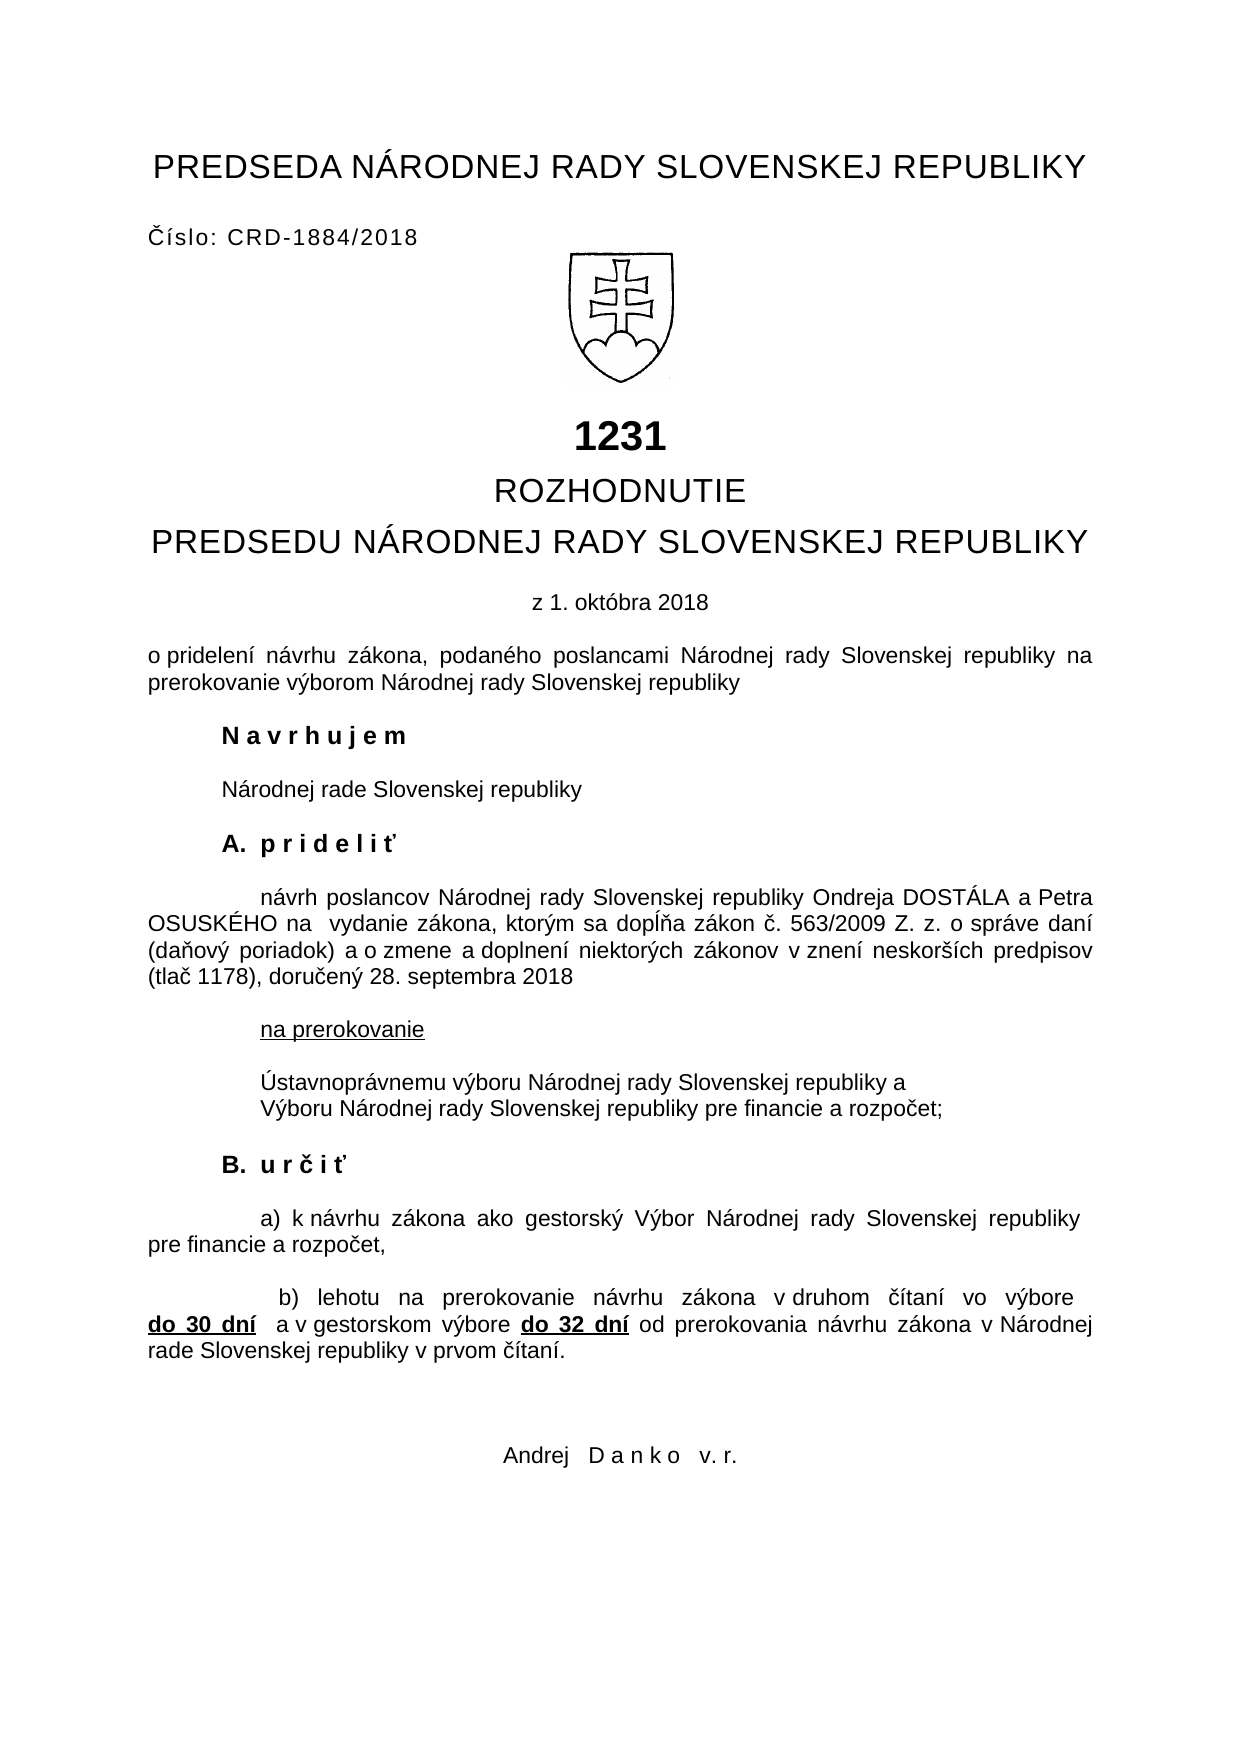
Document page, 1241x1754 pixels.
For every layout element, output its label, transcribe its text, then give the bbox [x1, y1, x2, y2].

text návrh poslancov Národnej rady Slovenskej republiky Ondreja DOSTÁLA a Petra OSUSKÉHO na vydanie zákona, ktorým sa dopĺňa zákon č. 563/2009 Z. z. o správe daní (daňový poriadok) a o zmene a doplnení niektorých zákonov v znení neskorších predpisov (tlač 1178), doručený 28. septembra 2018 [148, 884, 1093, 989]
text Číslo: CRD-1884/2018 [148, 223, 1093, 250]
text na prerokovanie [148, 1016, 1093, 1042]
subtitle ROZHODNUTIE [148, 471, 1093, 510]
text 1231 [148, 411, 1093, 459]
text B. u r č i ť [148, 1150, 1093, 1179]
text o pridelení návrhu zákona, podaného poslancami Národnej rady Slovenskej republiky na prerokovanie výborom Národnej rady Slovenskej republiky [148, 642, 1093, 695]
text N a v r h u j e m [148, 721, 1093, 750]
picture [563, 250, 677, 386]
subtitle PREDSEDA NÁRODNEJ RADY SLOVENSKEJ REPUBLIKY [148, 148, 1093, 186]
text Národnej rade Slovenskej republiky [148, 776, 1093, 803]
text b) lehotu na prerokovanie návrhu zákona v druhom čítaní vo výbore do 30 dní a v gestorskom výbore do 32 dní od prerokovania návrhu zákona v Národnej rade Slovenskej republiky v prvom čítaní. [148, 1284, 1093, 1363]
text Ústavnoprávnemu výboru Národnej rady Slovenskej republiky a [148, 1068, 1093, 1095]
text z 1. októbra 2018 [148, 589, 1093, 616]
text a) k návrhu zákona ako gestorský Výbor Národnej rady Slovenskej republiky pre financie a rozpočet, [148, 1205, 1093, 1258]
text A. p r i d e l i ť [148, 829, 1093, 858]
subtitle PREDSEDU NÁRODNEJ RADY SLOVENSKEJ REPUBLIKY [148, 522, 1093, 561]
text Andrej D a n k o v. r. [148, 1442, 1093, 1469]
text Výboru Národnej rady Slovenskej republiky pre financie a rozpočet; [148, 1095, 1093, 1121]
